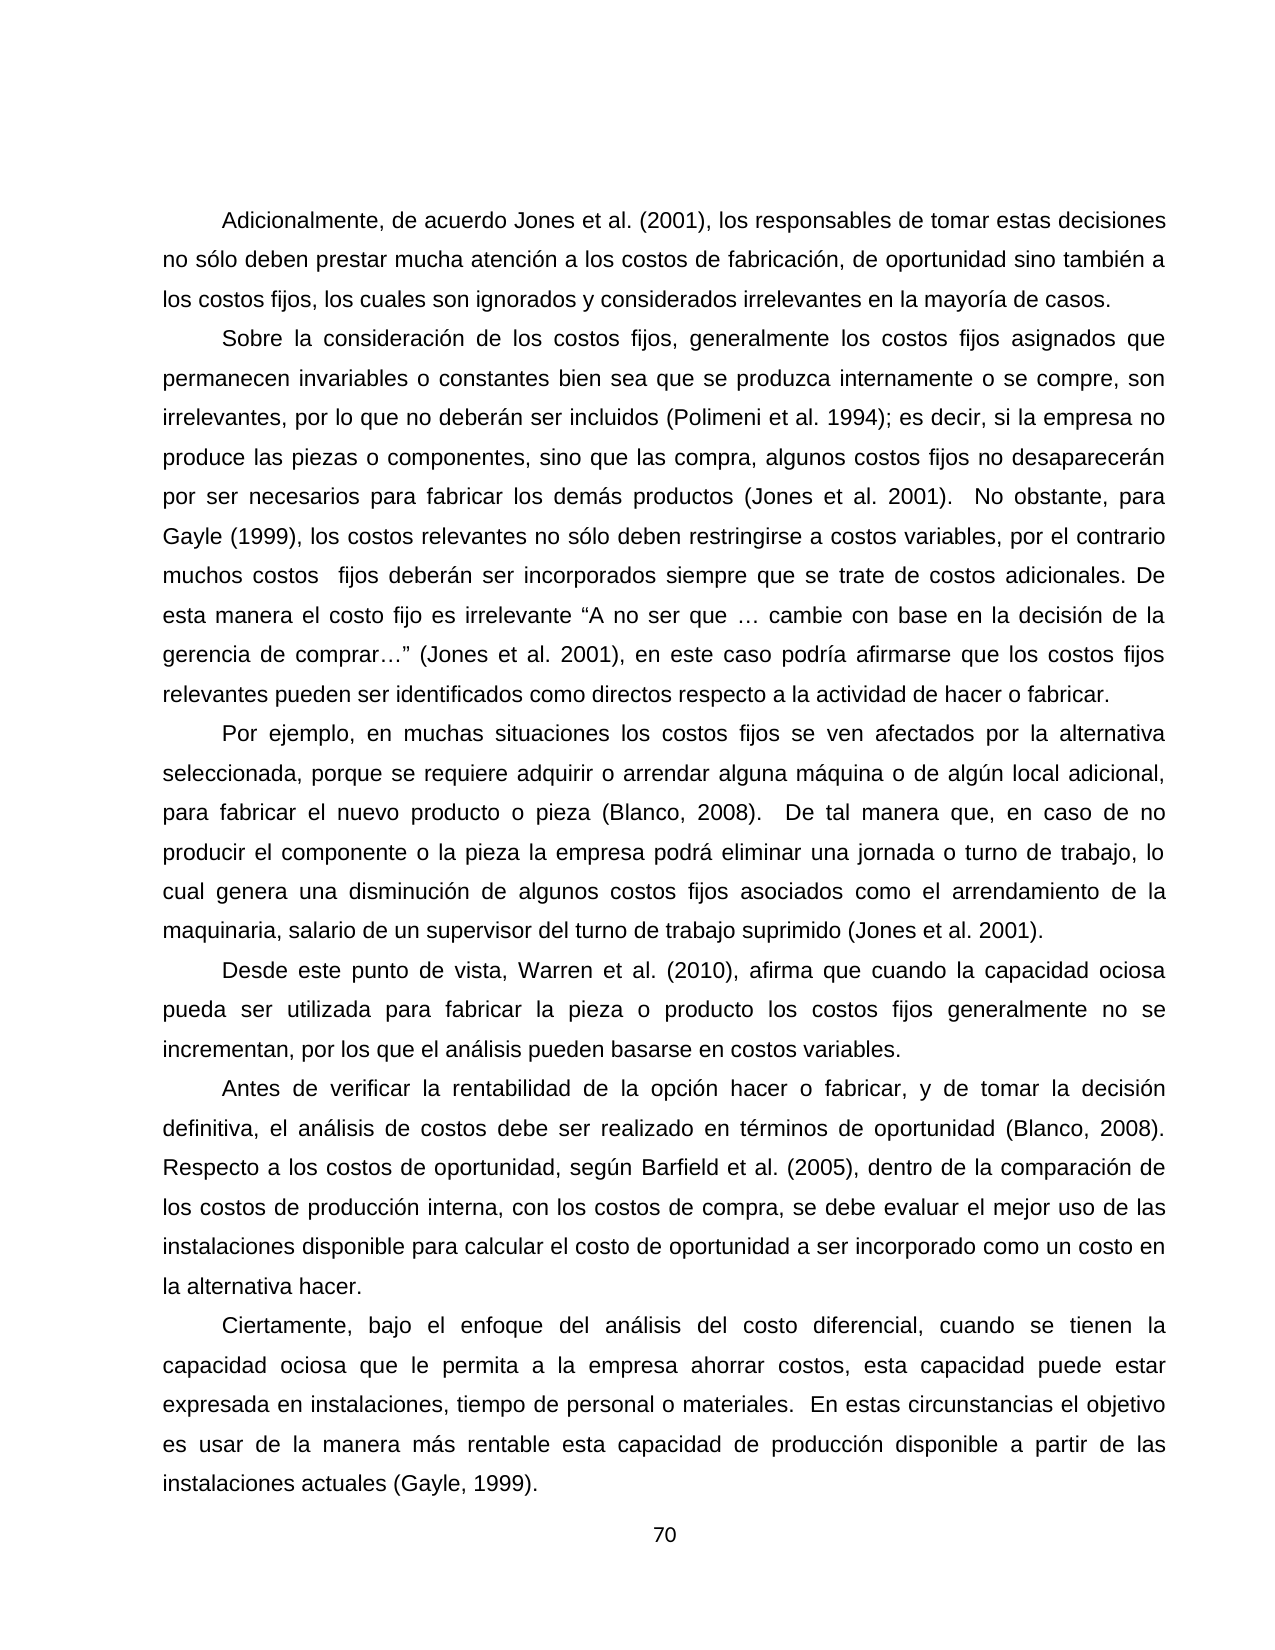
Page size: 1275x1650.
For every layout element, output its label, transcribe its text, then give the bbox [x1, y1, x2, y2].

text Antes de verificar la rentabilidad de la opción hacer o fabricar, y de tomar la decisión definitiva, el análisis de costos debe ser realizado en términos de oportunidad (Blanco, 2008). Respecto a los costos de oportunidad, según Barfield et al. (2005), dentro de la comparación de los costos de producción interna, con los costos de compra, se debe evaluar el mejor uso de las instalaciones disponible para calcular el costo de oportunidad a ser incorporado como un costo en la alternativa hacer. [162, 1075, 1167, 1299]
text Por ejemplo, en muchas situaciones los costos fijos se ven afectados por la alternativa seleccionada, porque se requiere adquirir o arrendar alguna máquina o de algún local adicional, para fabricar el nuevo producto o pieza (Blanco, 2008). De tal manera que, en caso de no producir el componente o la pieza la empresa podrá eliminar una jornada o turno de trabajo, lo cual genera una disminución de algunos costos fijos asociados como el arrendamiento de la maquinaria, salario de un supervisor del turno de trabajo suprimido (Jones et al. 2001). [162, 720, 1167, 944]
text Adicionalmente, de acuerdo Jones et al. (2001), los responsables de tomar estas decisiones no sólo deben prestar mucha atención a los costos de fabricación, de oportunidad sino también a los costos fijos, los cuales son ignorados y considerados irrelevantes en la mayoría de casos. [162, 207, 1167, 312]
text Desde este punto de vista, Warren et al. (2010), afirma que cuando la capacidad ociosa pueda ser utilizada para fabricar la pieza o producto los costos fijos generalmente no se incrementan, por los que el análisis pueden basarse en costos variables. [162, 957, 1167, 1062]
text Ciertamente, bajo el enfoque del análisis del costo diferencial, cuando se tienen la capacidad ociosa que le permita a la empresa ahorrar costos, esta capacidad puede estar expresada en instalaciones, tiempo de personal o materiales. En estas circunstancias el objetivo es usar de la manera más rentable esta capacidad de producción disponible a partir de las instalaciones actuales (Gayle, 1999). [162, 1312, 1167, 1496]
text Sobre la consideración de los costos fijos, generalmente los costos fijos asignados que permanecen invariables o constantes bien sea que se produzca internamente o se compre, son irrelevantes, por lo que no deberán ser incluidos (Polimeni et al. 1994); es decir, si la empresa no produce las piezas o componentes, sino que las compra, algunos costos fijos no desaparecerán por ser necesarios para fabricar los demás productos (Jones et al. 2001). No obstante, para Gayle (1999), los costos relevantes no sólo deben restringirse a costos variables, por el contrario muchos costos fijos deberán ser incorporados siempre que se trate de costos adicionales. De esta manera el costo fijo es irrelevante “A no ser que … cambie con base en la decisión de la gerencia de comprar…” (Jones et al. 2001), en este caso podría afirmarse que los costos fijos relevantes pueden ser identificados como directos respecto a la actividad de hacer o fabricar. [162, 325, 1167, 707]
